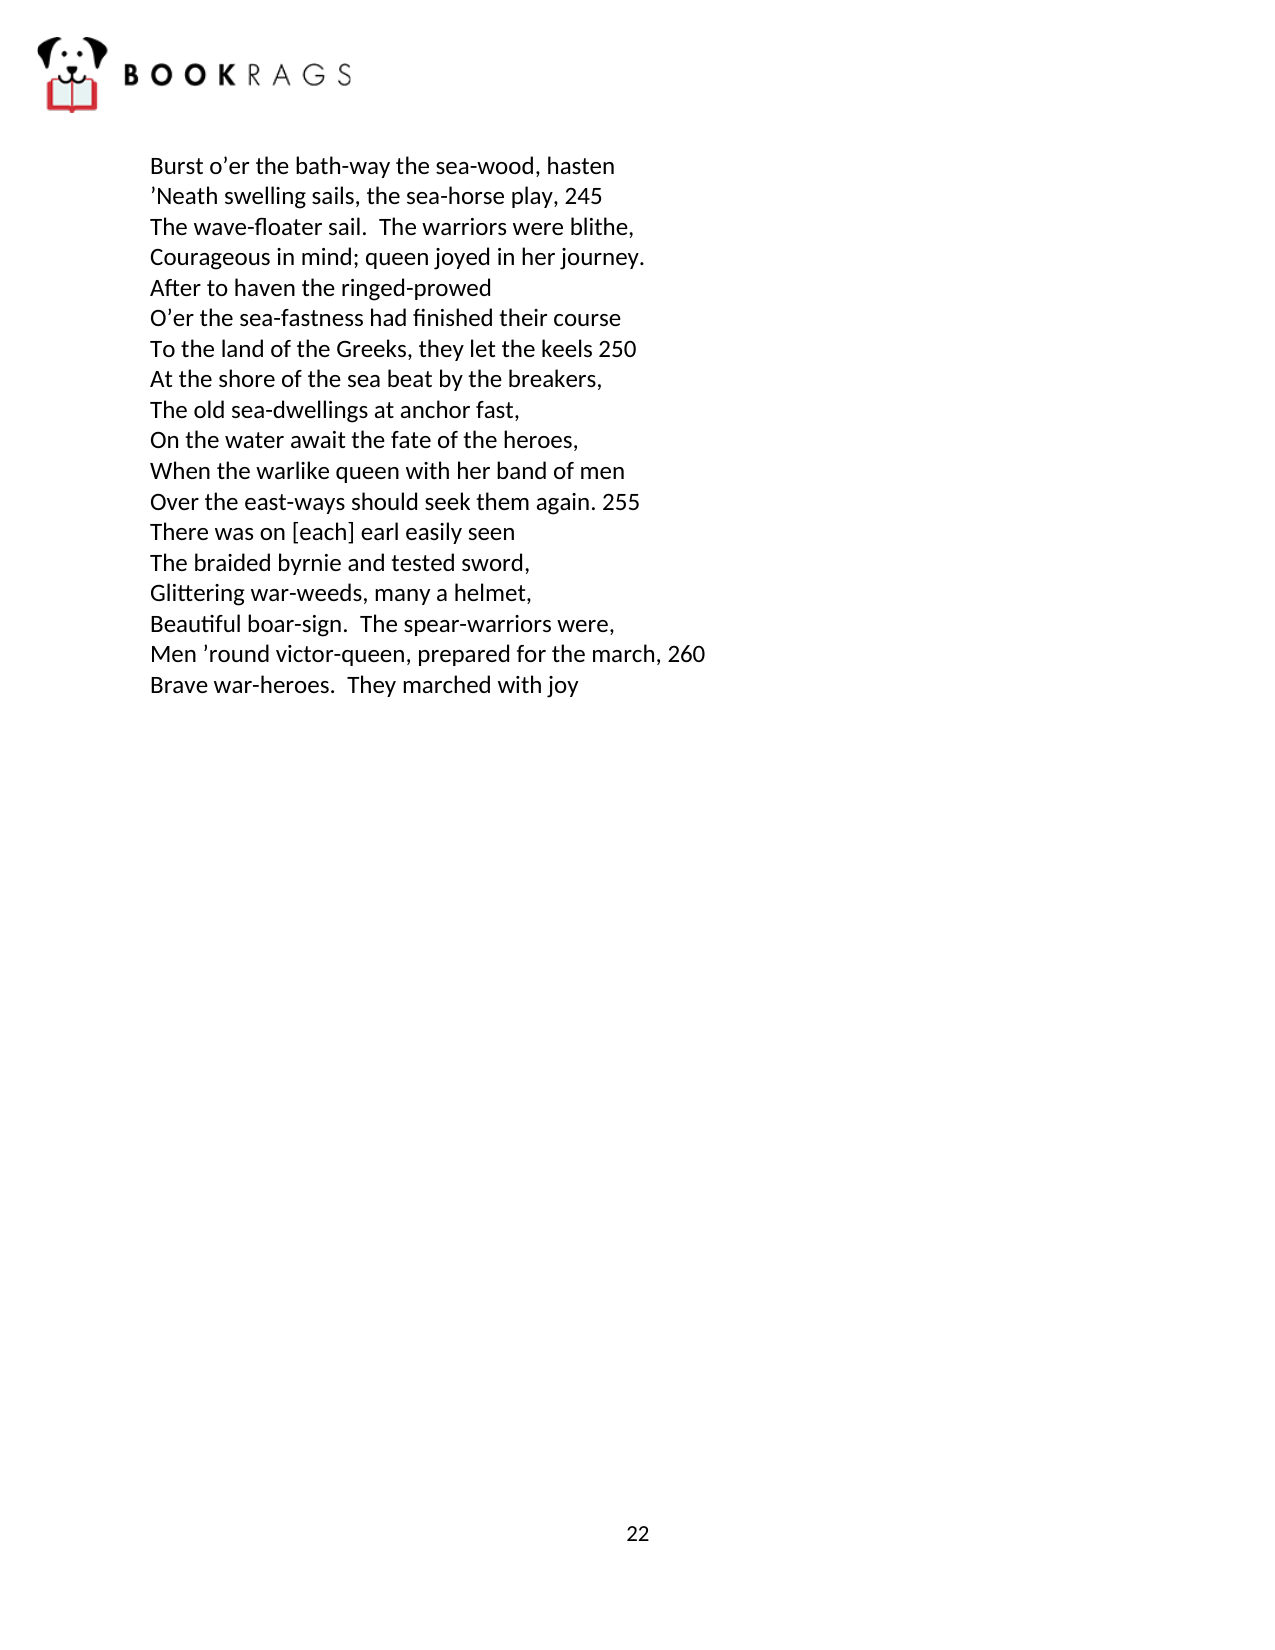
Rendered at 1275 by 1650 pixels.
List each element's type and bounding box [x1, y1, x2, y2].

picture [37, 37, 351, 113]
text [150, 150, 1125, 699]
